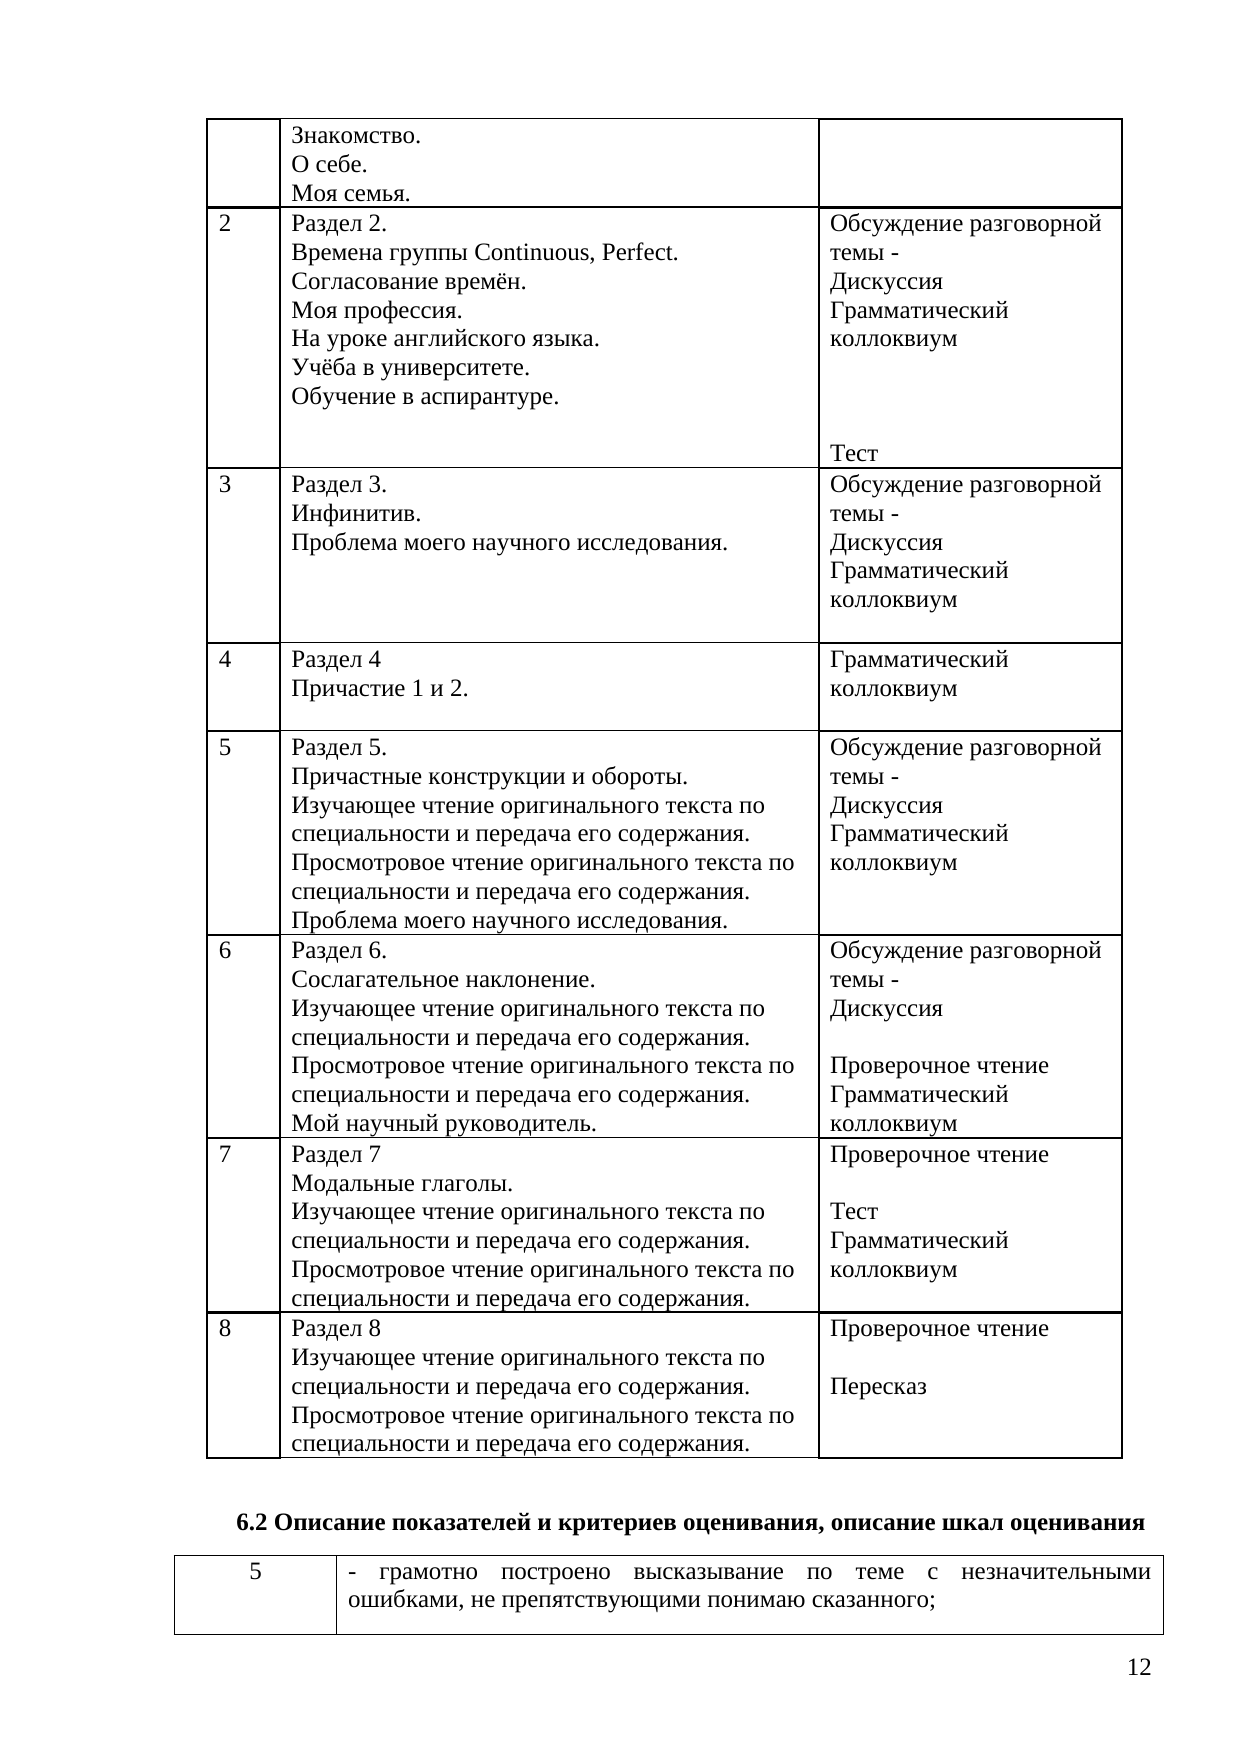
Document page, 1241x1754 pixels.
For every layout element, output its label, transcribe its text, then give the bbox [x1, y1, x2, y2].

table_cell Обсуждение разговорной темы - Дискуссия Грамматический коллоквиум [820, 732, 1121, 933]
table_cell Проверочное чтение Тест Грамматический коллоквиум [820, 1139, 1121, 1311]
table_cell Обсуждение разговорной темы - Дискуссия Грамматический коллоквиум [820, 469, 1121, 642]
table_cell Обсуждение разговорной темы - Дискуссия Грамматический коллоквиум Тест [820, 209, 1121, 467]
table_cell Раздел 4 Причастие 1 и 2. [281, 643, 818, 730]
table_cell 6 [208, 936, 279, 1137]
table_cell Раздел 8 Изучающее чтение оригинального текста по специальности и передача его содержания. Просмотровое чтение оригинального текста по специальности и передача его содержания. [281, 1313, 818, 1457]
table_cell Обсуждение разговорной темы - Дискуссия Проверочное чтение Грамматический коллоквиум [820, 936, 1121, 1137]
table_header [337, 1556, 1163, 1634]
table_cell 7 [208, 1139, 279, 1311]
table_cell Раздел 5. Причастные конструкции и обороты. Изучающее чтение оригинального текста по специальности и передача его содержания. Просмотровое чтение оригинального текста по специальности и передача его содержания. Проблема моего научного исследования. [281, 731, 818, 933]
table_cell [820, 120, 1121, 206]
table_cell 3 [208, 469, 279, 642]
table_cell 8 [208, 1314, 279, 1457]
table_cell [281, 119, 818, 206]
table_cell Раздел 6. Сослагательное наклонение. Изучающее чтение оригинального текста по специальности и передача его содержания. Просмотровое чтение оригинального текста по специальности и передача его содержания. Мой научный руководитель. [281, 935, 818, 1137]
table_cell Раздел 2. Времена группы Continuous, Perfect. Согласование времён. Моя профессия. На уроке английского языка. Учёба в университете. Обучение в аспирантуре. [281, 208, 818, 467]
table_cell 4 [208, 644, 279, 730]
table_cell 2 [208, 209, 279, 467]
table_cell Грамматический коллоквиум [820, 644, 1121, 730]
table_cell Раздел 7 Модальные глаголы. Изучающее чтение оригинального текста по специальности и передача его содержания. Просмотровое чтение оригинального текста по специальности и передача его содержания. [281, 1138, 818, 1311]
table_cell Раздел 3. Инфинитив. Проблема моего научного исследования. [281, 468, 818, 642]
table_header 5 «отлично» [175, 1556, 336, 1634]
table_cell 5 [208, 732, 279, 933]
table_cell Проверочное чтение Пересказ [820, 1314, 1121, 1457]
text 6.2 Описание показателей и критериев оценивания, описание шкал оценивания [177, 1507, 1152, 1536]
table_cell 1 [208, 120, 279, 206]
